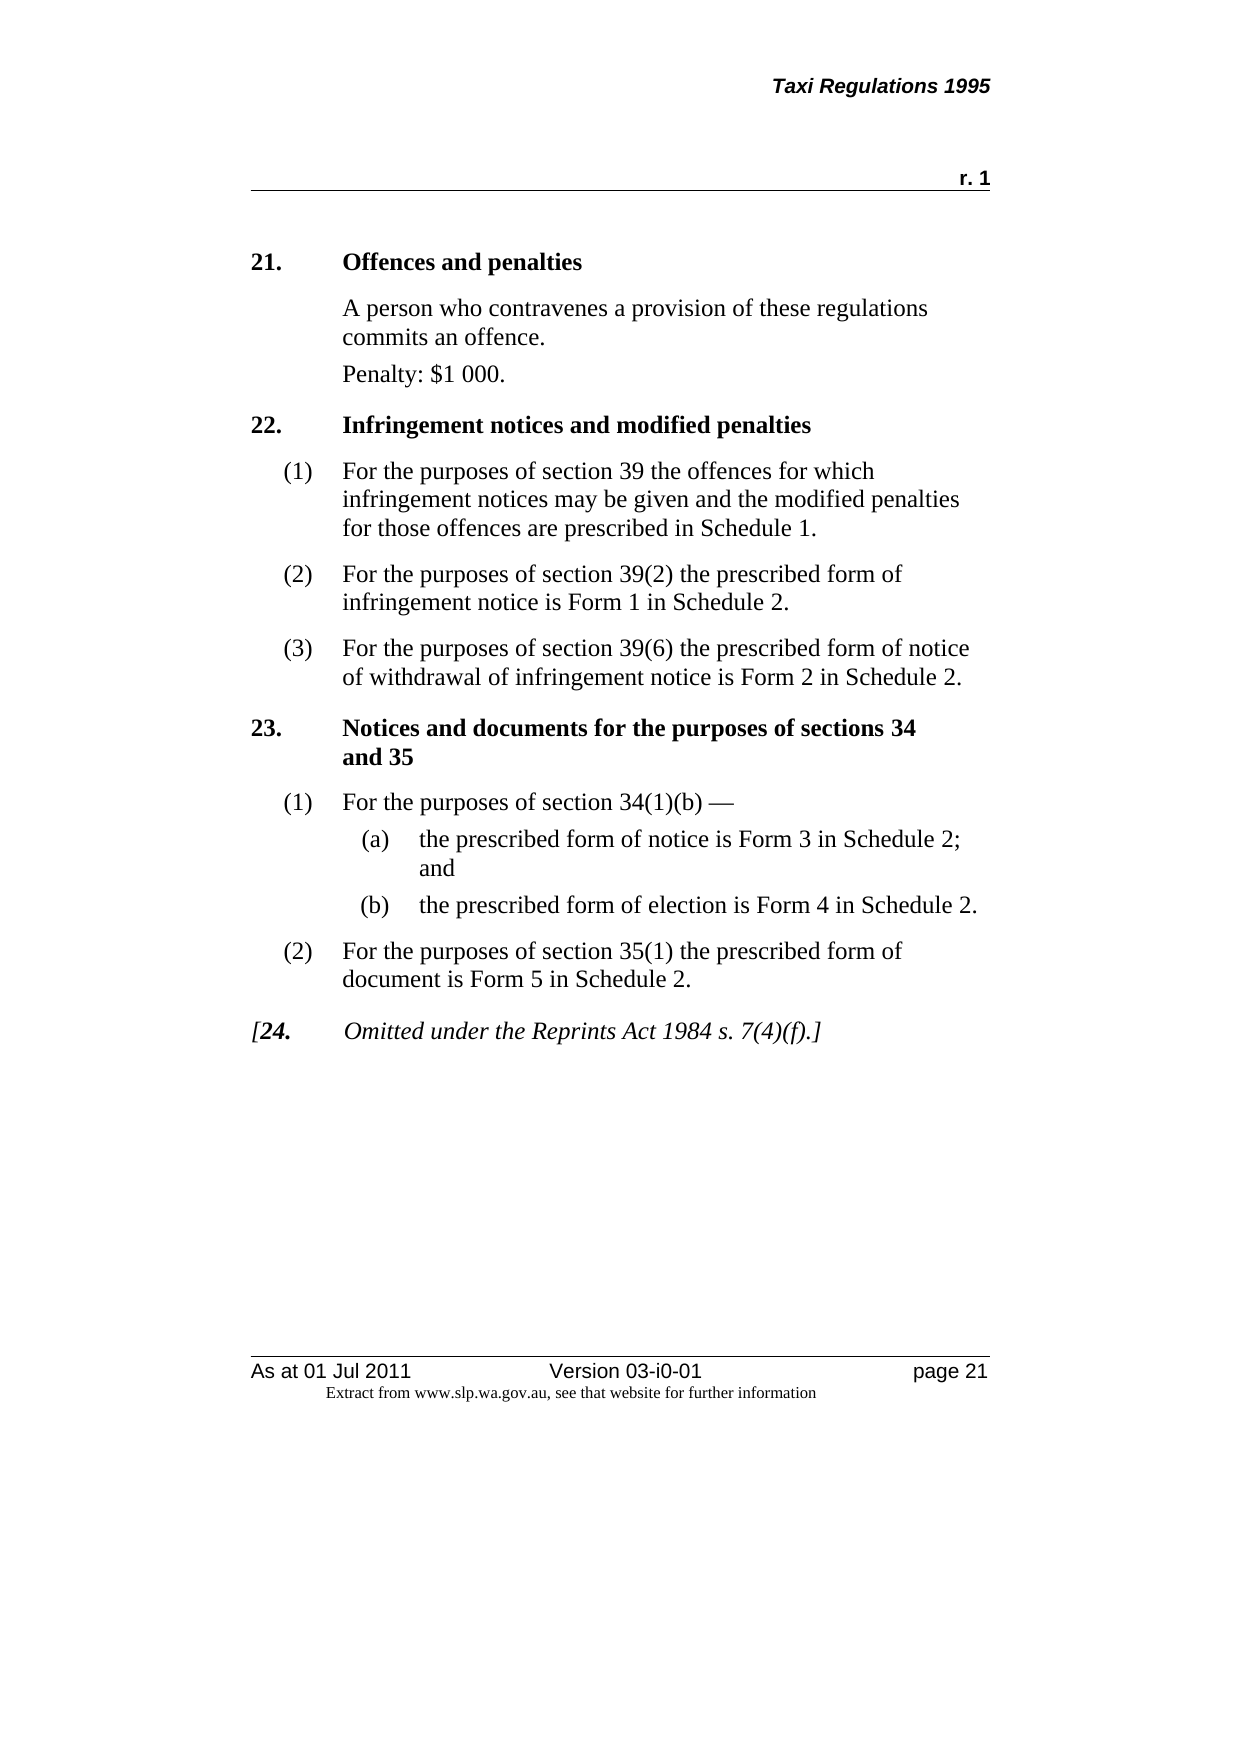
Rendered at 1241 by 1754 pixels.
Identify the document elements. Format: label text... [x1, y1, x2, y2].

text (b) the prescribed form of election is Form 4 in Schedule 2. [251, 890, 990, 919]
subtitle 21. Offences and penalties [251, 247, 990, 276]
text (2) For the purposes of section 35(1) the prescribed form of document is Form 5 in Schedule 2. [251, 936, 990, 993]
text (2) For the purposes of section 39(2) the prescribed form of infringement notice is Form 1 in Schedule 2. [251, 559, 990, 616]
text A person who contravenes a provision of these regulations commits an offence. [251, 293, 990, 350]
text (3) For the purposes of section 39(6) the prescribed form of notice of withdrawal of infringement notice is Form 2 in Schedule 2. [251, 633, 990, 690]
subtitle 23. Notices and documents for the purposes of sections 34 and 35 [251, 713, 990, 771]
text Penalty: $1 000. [251, 359, 990, 387]
text [24. Omitted under the Reprints Act 1984 s. 7(4)(f).] [251, 1016, 990, 1045]
subtitle 22. Infringement notices and modified penalties [251, 410, 990, 439]
text (1) For the purposes of section 34(1)(b) — [251, 787, 990, 816]
text (1) For the purposes of section 39 the offences for which infringement notices may be given and the modified penalties for those offences are prescribed in Schedule 1. [251, 456, 990, 542]
text (a) the prescribed form of notice is Form 3 in Schedule 2; and [251, 824, 990, 882]
